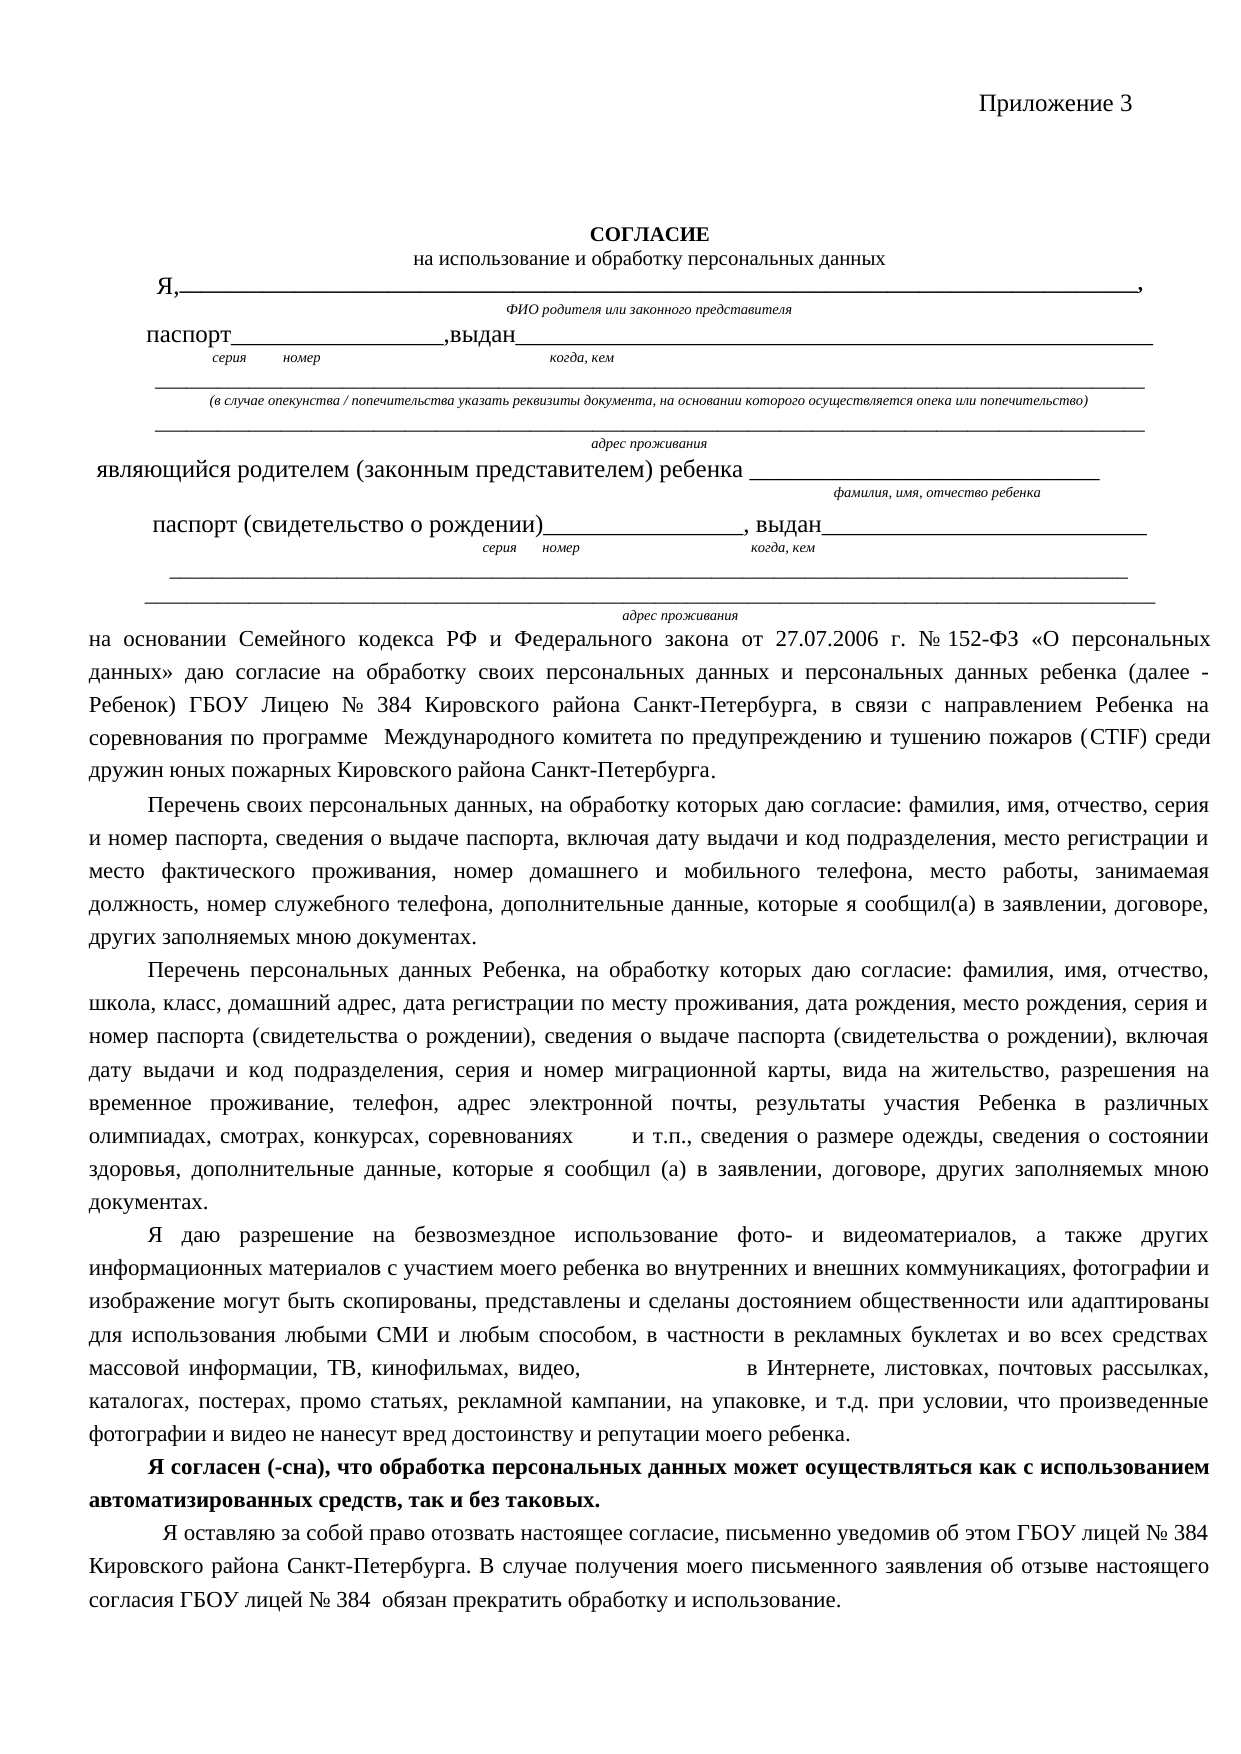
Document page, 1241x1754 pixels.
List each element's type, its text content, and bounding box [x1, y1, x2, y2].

text Я оставляю за собой право отозвать настоящее согласие, письменно уведомив об этом ГБОУ лицей № 384 Кировского района Санкт-Петербурга. В случае получения моего письменного заявления об отзыве настоящего согласия ГБОУ лицей № 384 обязан прекратить обработку и использование. [88, 1518, 1211, 1612]
text на основании Семейного кодекса РФ и Федерального закона от 27.07.2006 г. № 152-ФЗ «О персональных данных» даю согласие на обработку своих персональных данных и персональных данных ребенка (далее - Ребенок) ГБОУ Лицею № 384 Кировского района Санкт-Петербурга, в связи с направлением Ребенка на соревнования по программе Международного комитета по предупреждению и тушению пожаров (CTIF) среди дружин юных пожарных Кировского района Санкт-Петербурга. [88, 624, 1211, 784]
text Я согласен (-сна), что обработка персональных данных может осуществляться как с использованием автоматизированных средств, так и без таковых. [88, 1452, 1211, 1513]
text Приложение 3 [826, 88, 1211, 117]
text _______________________________________________________________________________________________ [88, 365, 1211, 391]
text являющийся родителем (законным представителем) ребенка ____________________________ фамилия, имя, отчество ребенка [88, 452, 1211, 508]
text серия номер когда, кем [88, 347, 1211, 365]
text Я даю разрешение на безвозмездное использование фото- и видеоматериалов, а также других информационных материалов с участием моего ребенка во внутренних и внешних коммуникациях, фотографии и изображение могут быть скопированы, представлены и сделаны достоянием общественности или адаптированы для использования любыми СМИ и любым способом, в частности в рекламных буклетах и во всех средствах массовой информации, ТВ, кинофильмах, видео, в Интернете, листовках, почтовых рассылках, каталогах, постерах, промо статьях, рекламной кампании, на упаковке, и т.д. при условии, что произведенные фотографии и видео не нанесут вред достоинству и репутации моего ребенка. [88, 1220, 1211, 1446]
text Перечень персональных данных Ребенка, на обработку которых даю согласие: фамилия, имя, отчество, школа, класс, домашний адрес, дата регистрации по месту проживания, дата рождения, место рождения, серия и номер паспорта (свидетельства о рождении), сведения о выдаче паспорта (свидетельства о рождении), включая дату выдачи и код подразделения, серия и номер миграционной карты, вида на жительство, разрешения на временное проживание, телефон, адрес электронной почты, результаты участия Ребенка в различных олимпиадах, смотрах, конкурсах, соревнованиях и т.п., сведения о размере одежды, сведения о состоянии здоровья, дополнительные данные, которые я сообщил (а) в заявлении, договоре, других заполняемых мною документах. [88, 955, 1211, 1214]
text паспорт_________________,выдан___________________________________________________ [88, 318, 1211, 347]
text на использование и обработку персональных данных [88, 246, 1211, 269]
text СОГЛАСИЕ [88, 221, 1211, 246]
text Я,____________________________________________________________________________________________, [88, 269, 1211, 300]
text ФИО родителя или законного представителя [88, 300, 1211, 318]
text (в случае опекунства / попечительства указать реквизиты документа, на основании которого осуществляется опека или попечительство) [88, 391, 1211, 408]
text адрес проживания [88, 606, 1211, 624]
text _____________________________________________________________________________________________________________________________________________________________________________________________ [88, 555, 1211, 606]
text Перечень своих персональных данных, на обработку которых даю согласие: фамилия, имя, отчество, серия и номер паспорта, сведения о выдаче паспорта, включая дату выдачи и код подразделения, место регистрации и место фактического проживания, номер домашнего и мобильного телефона, место работы, занимаемая должность, номер служебного телефона, дополнительные данные, которые я сообщил(а) в заявлении, договоре, других заполняемых мною документах. [88, 789, 1211, 949]
text паспорт (свидетельство о рождении)________________, выдан__________________________ [88, 508, 1211, 537]
text _______________________________________________________________________________________________ адрес проживания [88, 408, 1211, 452]
text серия номер когда, кем [88, 537, 1211, 555]
